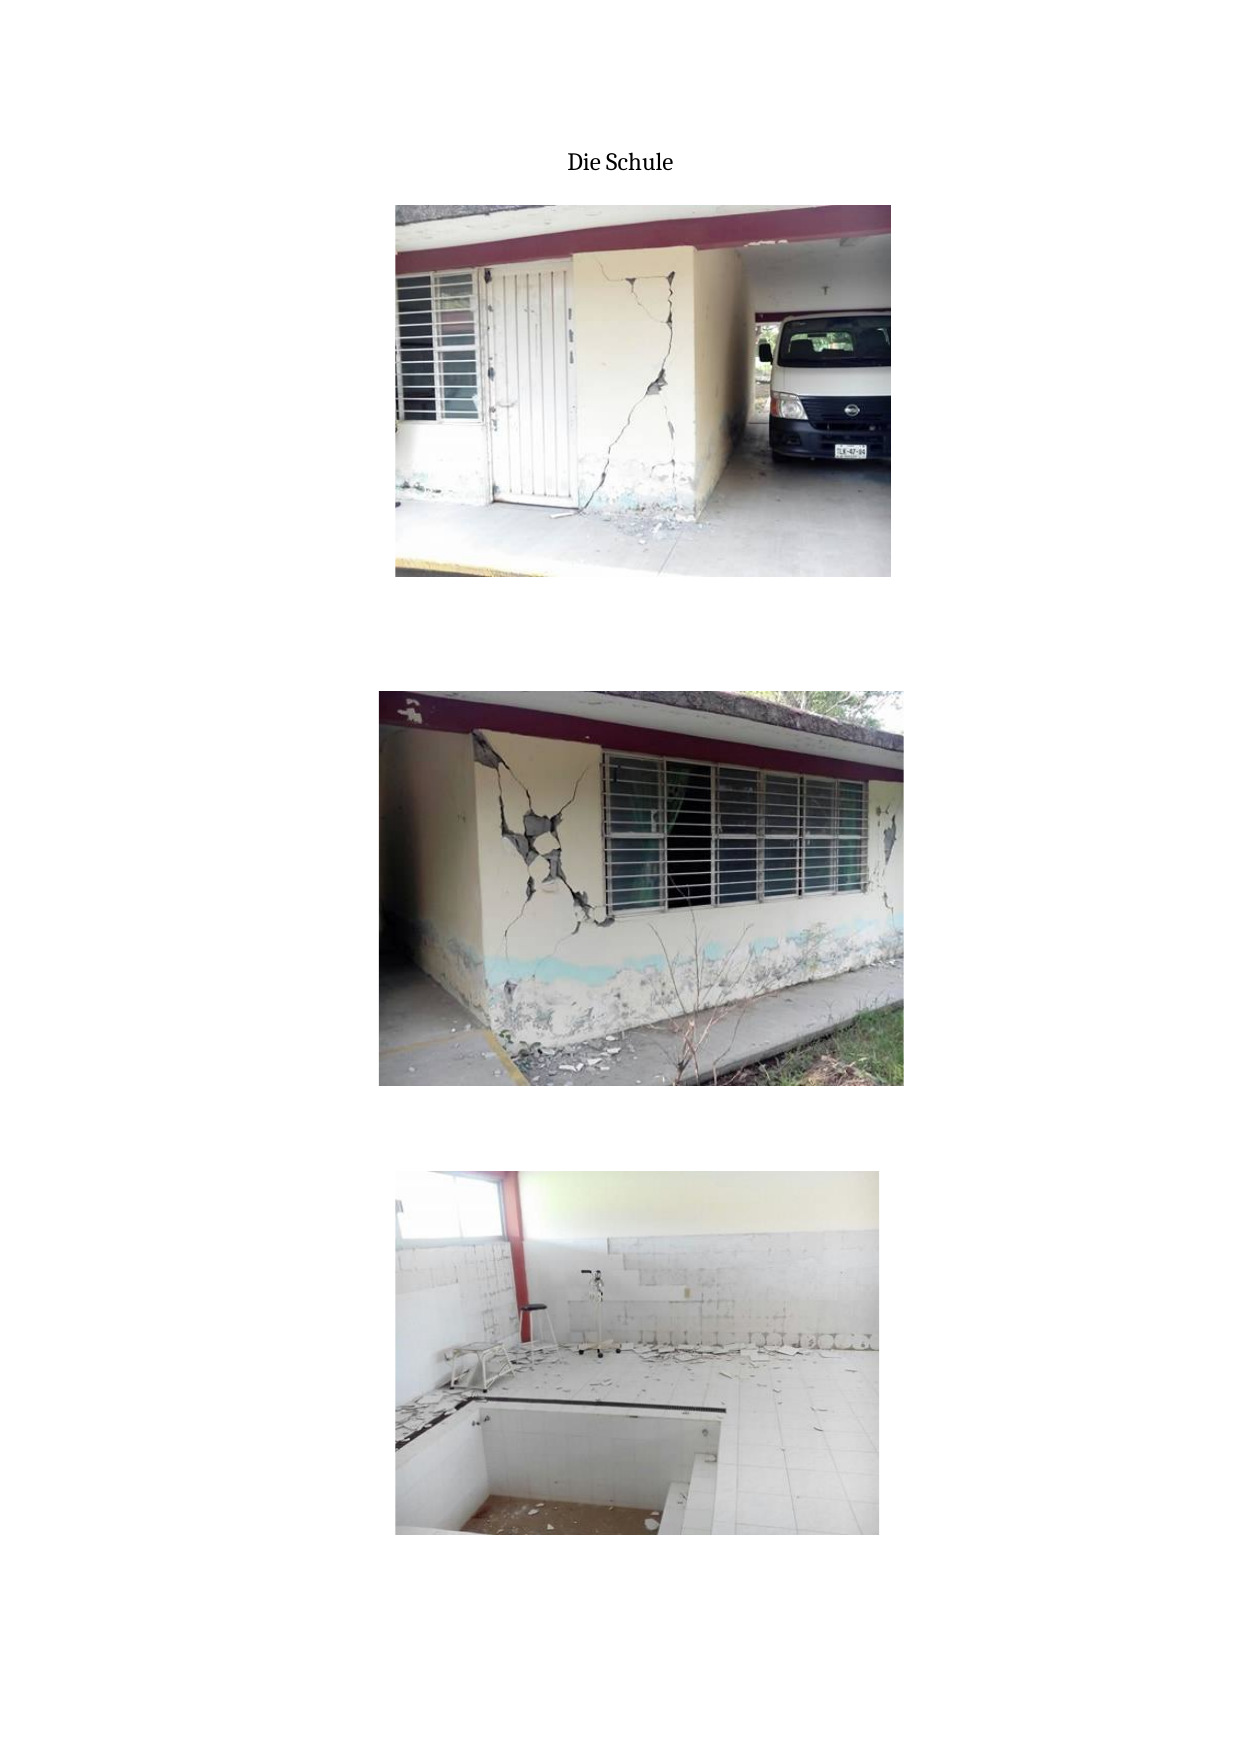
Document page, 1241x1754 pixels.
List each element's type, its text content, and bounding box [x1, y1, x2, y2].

picture [378, 691, 904, 1086]
text Die Schule [148, 148, 1093, 176]
picture [395, 205, 891, 577]
picture [395, 1171, 880, 1535]
